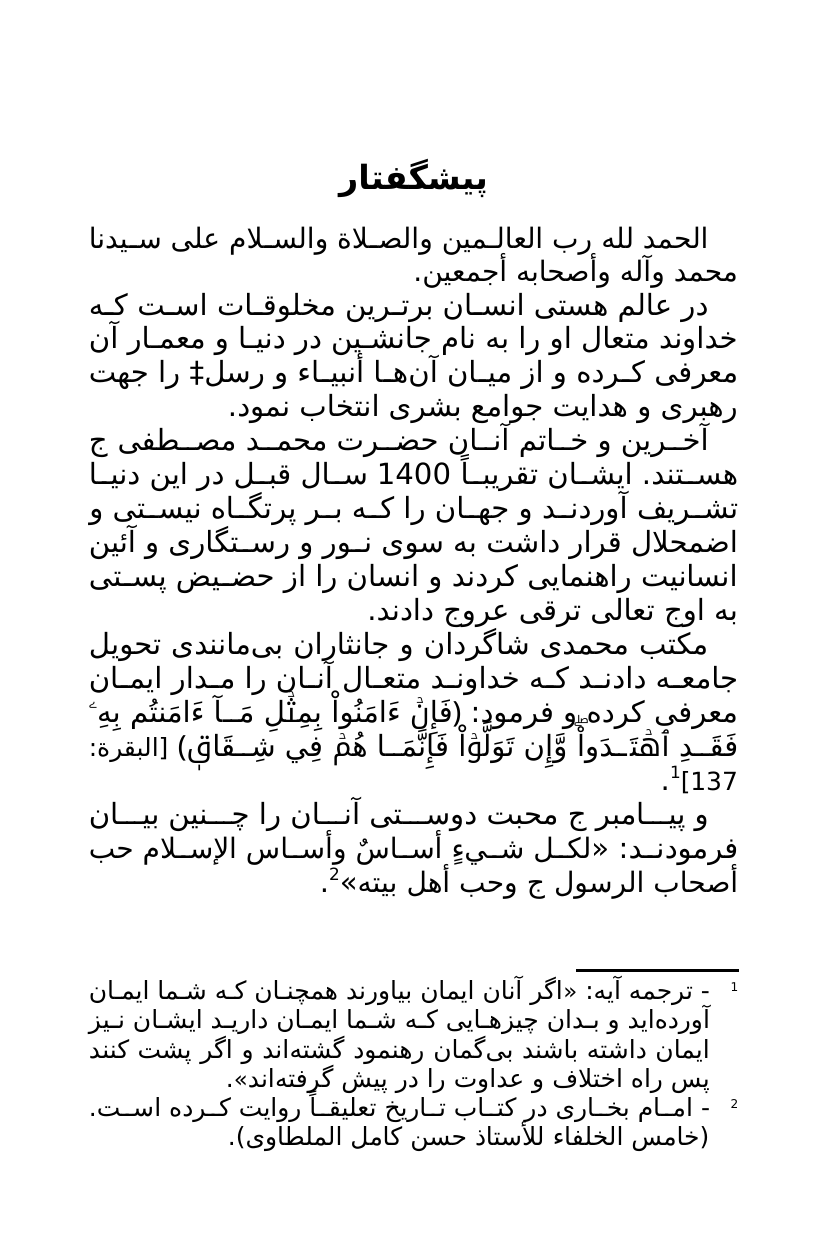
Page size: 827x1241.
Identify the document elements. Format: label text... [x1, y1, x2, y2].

text پیشگفتار [89, 158, 738, 197]
text در عالم هستی انسان برترین مخلوقات است که خداوند متعال او را به نام جانشین در دنیا و معمار آن معرفی کرده و از میان آن‌ها أنبیاء و رسل‡ را جهت رهبری و هدایت جوامع بشری انتخاب نمود. [89, 288, 738, 424]
text الحمد لله رب العالـمين والصلاة والسلام على سيدنا محمد وآله وأصحابه أجمعين. [89, 222, 738, 288]
text و پیامبر ج محبت دوستی آنان را چنین بیان فرمودند: «لكل شيءٍ أساسٌ وأساس الإسلام حب أصحاب الرسول ج وحب أهل بيته». [89, 797, 738, 899]
text آخرین و خاتم آنان حضرت محمد مصطفی ج هستند. ایشان تقریباً 1400 سال قبل در این دنیا تشریف آوردند و جهان را که بر پرتگاه نیستی و اضمحلال قرار داشت به سوی نور و رستگاری و آئین انسانیت راهنمایی کردند و انسان را از حضیض پستی به اوج تعالی ترقی عروج دادند. [89, 424, 738, 627]
text مکتب محمدی شاگردان و جانثاران بی‌مانندی تحویل جامعه دادند که خداوند متعال آنان را مدار ایمان معرفی کرده و فرمود: ﴿فَإِنۡ ءَامَنُواْ بِمِثۡلِ مَآ ءَامَنتُم بِهِۦ فَقَدِ ٱهۡتَدَواْۖ وَّإِن تَوَلَّوۡاْ فَإِنَّمَا هُمۡ فِي شِقَاقٖ﴾ [البقرة: 137]. [89, 627, 738, 797]
